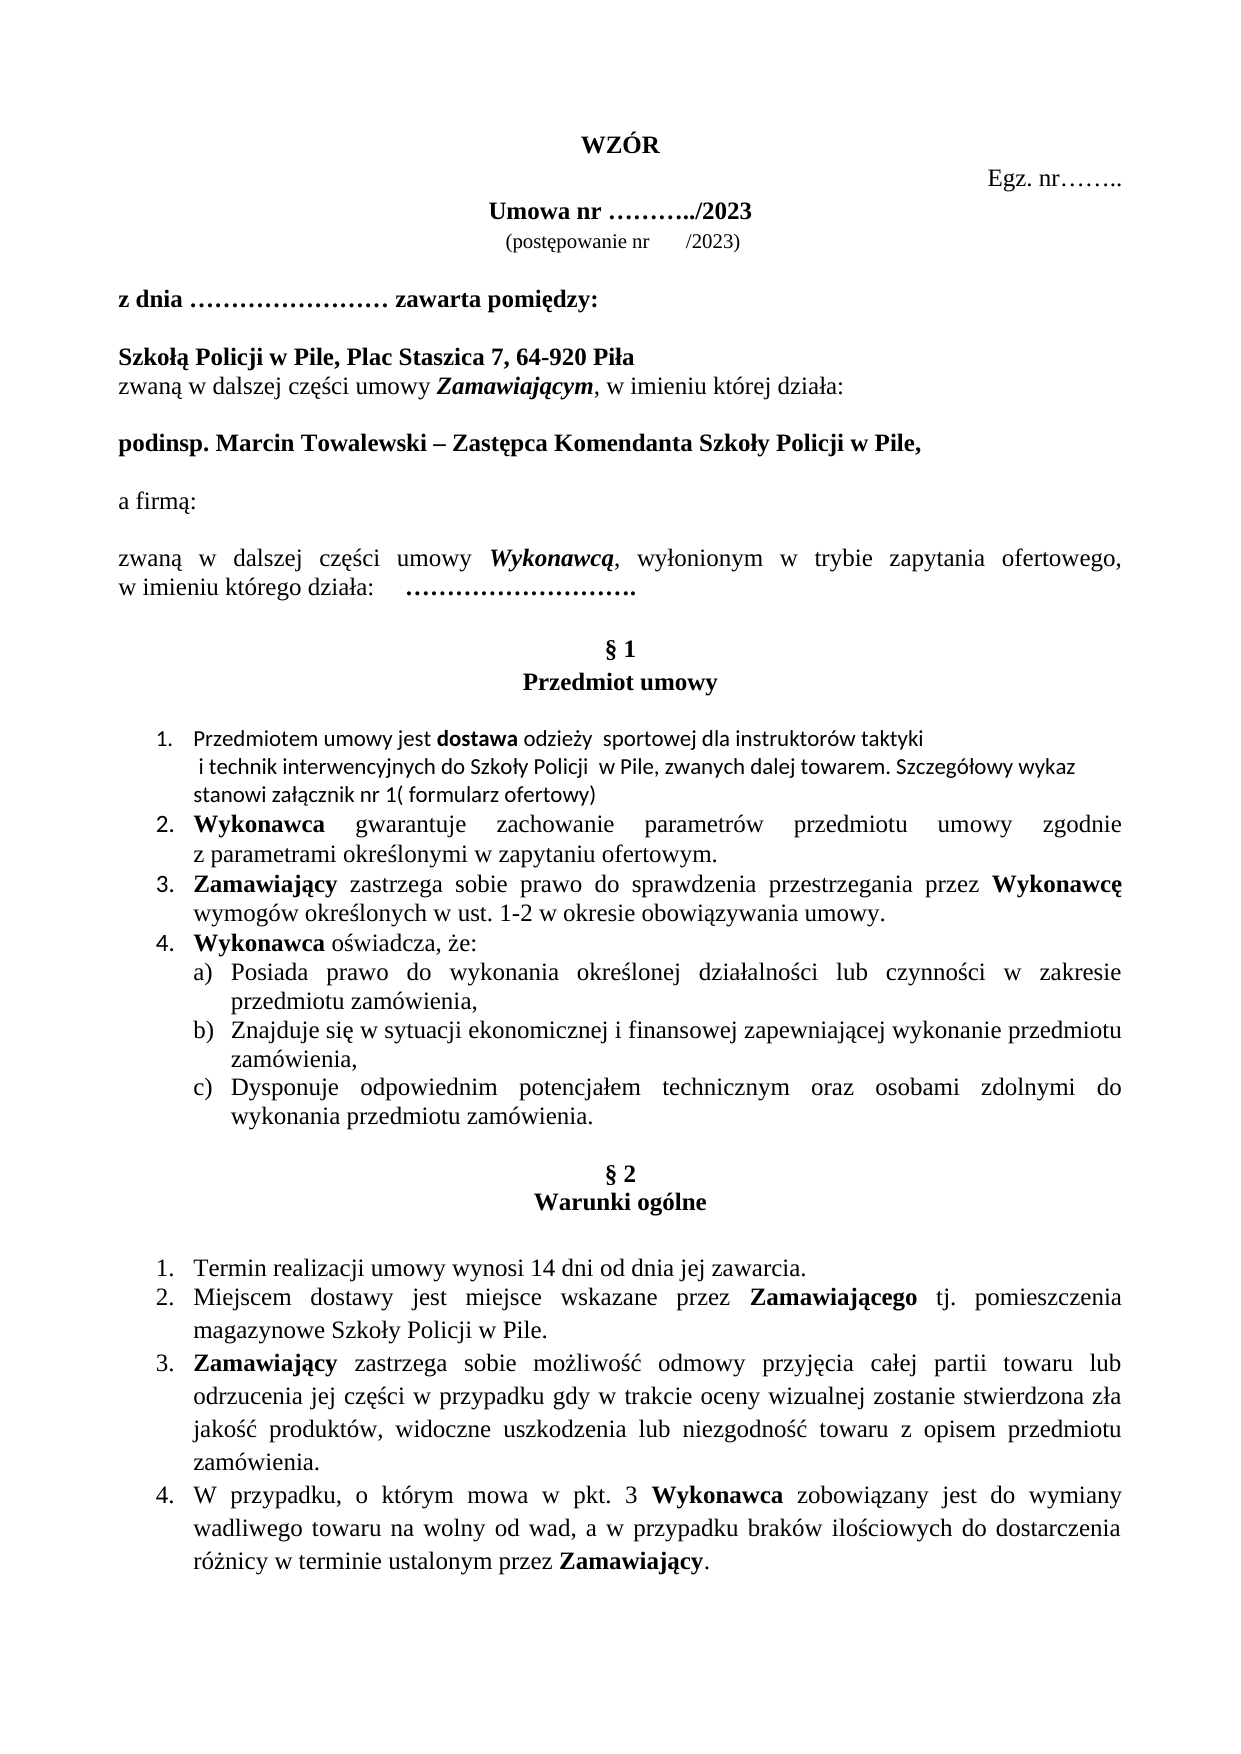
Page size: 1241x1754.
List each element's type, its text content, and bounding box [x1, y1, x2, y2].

text Egz. nr…….. [118, 163, 1122, 192]
list Wykonawca oświadcza, że: [156, 927, 1122, 957]
list Zamawiający zastrzega sobie prawo do sprawdzenia przestrzegania przez Wykonawcę wymogów określonych w ust. 1-2 w okresie obowiązywania umowy. [156, 868, 1122, 927]
text (postępowanie nr /2023) [118, 229, 1122, 253]
list Zamawiający zastrzega sobie możliwość odmowy przyjęcia całej partii towaru lub odrzucenia jej części w przypadku gdy w trakcie oceny wizualnej zostanie stwierdzona zła jakość produktów, widoczne uszkodzenia lub niezgodność towaru z opisem przedmiotu zamówienia. [156, 1348, 1122, 1476]
text zwaną w dalszej części umowy Zamawiającym, w imieniu której działa: [118, 371, 1122, 399]
text a firmą: [118, 457, 1122, 514]
text WZÓR [118, 130, 1122, 159]
list Miejscem dostawy jest miejsce wskazane przez Zamawiającego tj. pomieszczenia magazynowe Szkoły Policji w Pile. [156, 1282, 1122, 1344]
list Znajduje się w sytuacji ekonomicznej i finansowej zapewniającej wykonanie przedmiotu zamówienia, [193, 1015, 1122, 1072]
text podinsp. Marcin Towalewski – Zastępca Komendanta Szkoły Policji w Pile, [118, 428, 1122, 457]
text zwaną w dalszej części umowy Wykonawcą, wyłonionym w trybie zapytania ofertowego, w imieniu którego działa: ………………………. [118, 543, 1122, 601]
list Termin realizacji umowy wynosi 14 dni od dnia jej zawarcia. [156, 1253, 1122, 1282]
list Posiada prawo do wykonania określonej działalności lub czynności w zakresie przedmiotu zamówienia, [193, 957, 1122, 1015]
list Wykonawca gwarantuje zachowanie parametrów przedmiotu umowy zgodnie z parametrami określonymi w zapytaniu ofertowym. [156, 808, 1122, 868]
text § 2 [118, 1159, 1122, 1187]
list Przedmiotem umowy jest dostawa odzieży sportowej dla instruktorów taktyki i technik interwencyjnych do Szkoły Policji w Pile, zwanych dalej towarem. Szczegółowy wykaz stanowi załącznik nr 1( formularz ofertowy) [156, 724, 1122, 808]
text Szkołą Policji w Pile, Plac Staszica 7, 64-920 Piła [118, 342, 1122, 371]
list W przypadku, o którym mowa w pkt. 3 Wykonawca zobowiązany jest do wymiany wadliwego towaru na wolny od wad, a w przypadku braków ilościowych do dostarczenia różnicy w terminie ustalonym przez Zamawiający. [156, 1480, 1122, 1575]
list Dysponuje odpowiednim potencjałem technicznym oraz osobami zdolnymi do wykonania przedmiotu zamówienia. [193, 1072, 1122, 1130]
text Przedmiot umowy [118, 667, 1122, 696]
text § 1 [118, 634, 1122, 663]
text Umowa nr ………../2023 [118, 196, 1122, 225]
text z dnia …………………… zawarta pomiędzy: [118, 284, 1122, 313]
text Warunki ogólne [118, 1187, 1122, 1216]
